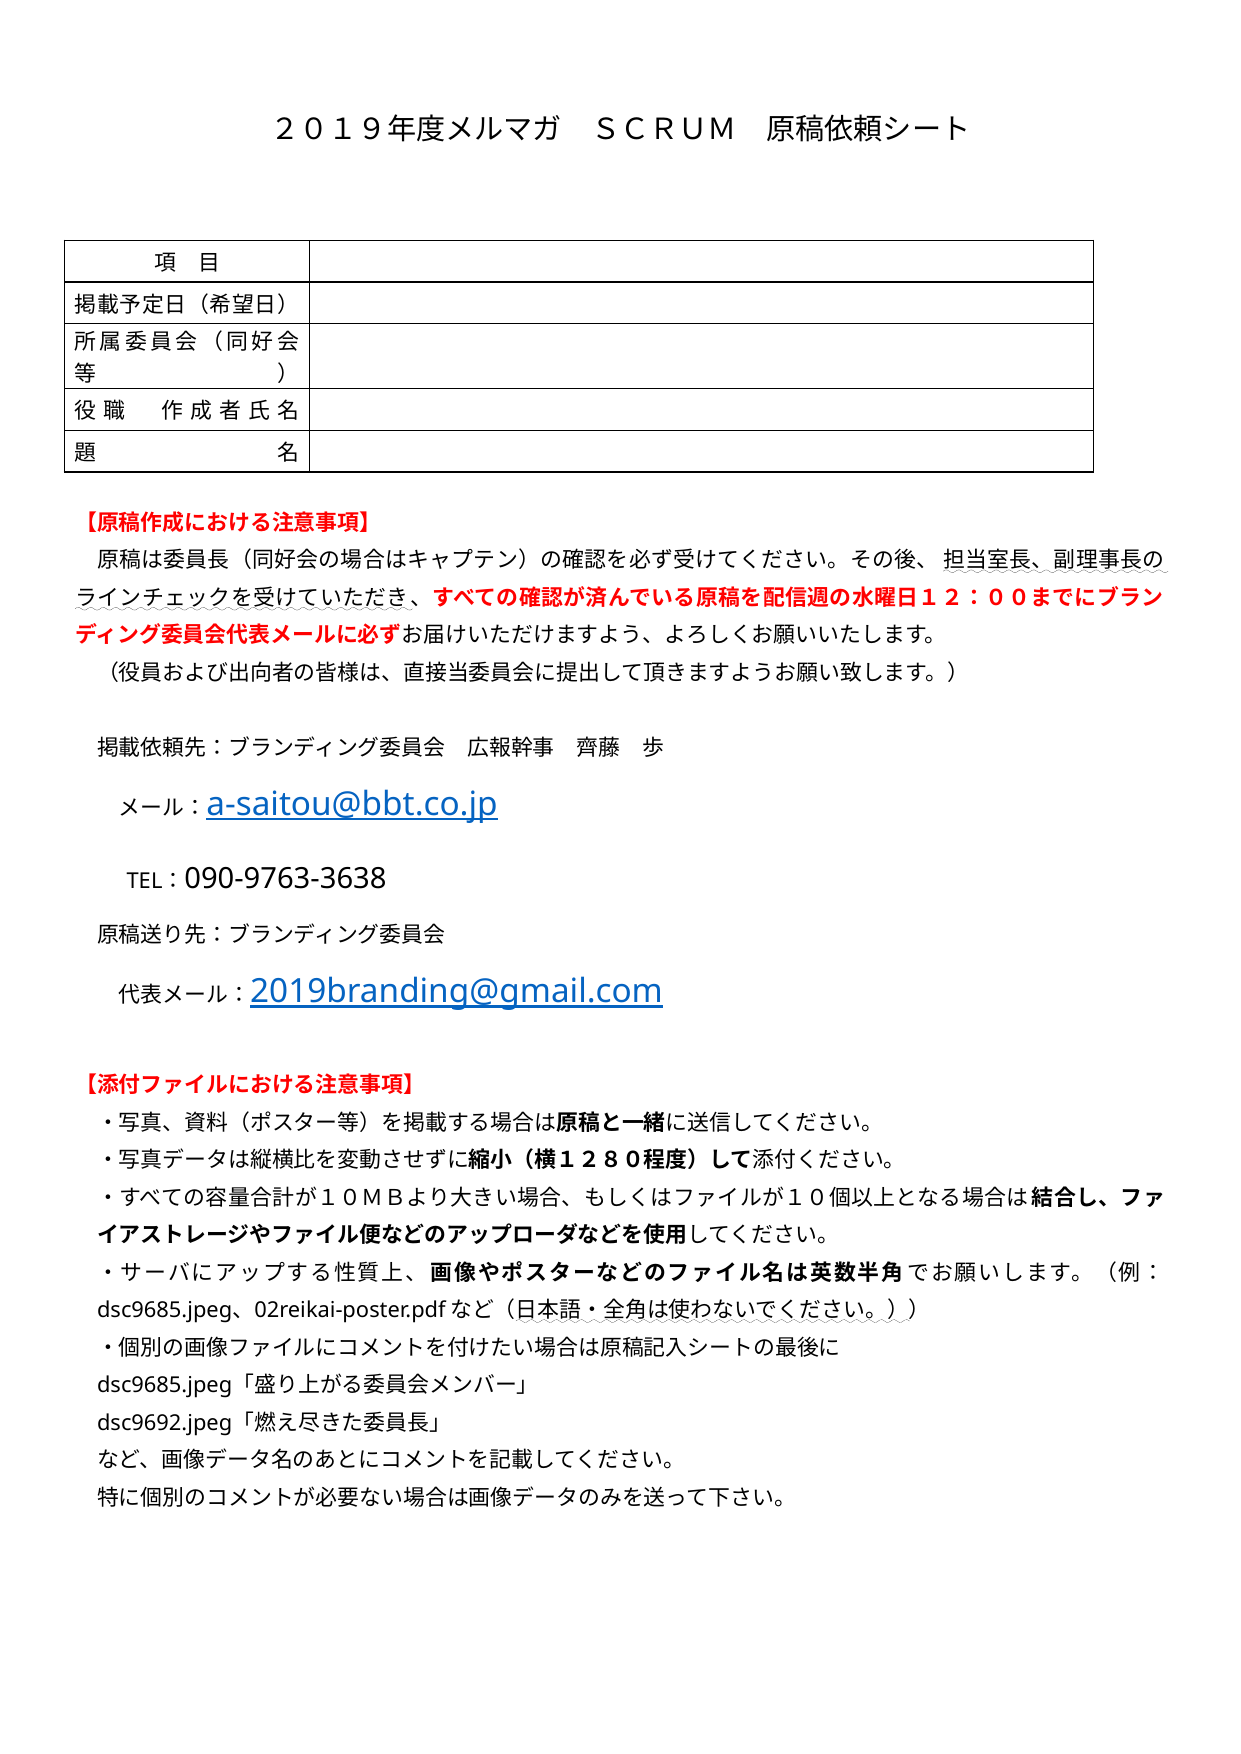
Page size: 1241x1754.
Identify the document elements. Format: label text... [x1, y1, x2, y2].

table_cell 題名 [65, 431, 309, 471]
text ・サーバにアップする性質上、画像やポスターなどのファイル名は英数半角でお願いします。（例：dsc9685.jpeg、02reikai-poster.pdfなど（日本語・全角は使わないでください。）） [97, 1252, 1165, 1327]
text 【添付ファイルにおける注意事項】 [75, 1064, 1165, 1102]
text メール：a-saitou@bbt.co.jp [75, 764, 1165, 839]
text 原稿送り先：ブランディング委員会 [75, 914, 1165, 952]
text ・写真データは縦横比を変動させずに縮小（横１２８０程度）して添付ください。 [75, 1139, 1165, 1177]
table_cell 役職 作成者氏名 [65, 389, 309, 429]
table_cell [310, 324, 1093, 388]
text ・個別の画像ファイルにコメントを付けたい場合は原稿記入シートの最後に [75, 1327, 1165, 1364]
text ２０１９年度メルマガ ＳＣＲＵＭ 原稿依頼シート [75, 89, 1165, 164]
text dsc9685.jpeg「盛り上がる委員会メンバー」 [75, 1364, 1165, 1402]
text 原稿は委員長（同好会の場合はキャプテン）の確認を必ず受けてください。その後、担当室長、副理事長のラインチェックを受けていただき、すべての確認が済んでいる原稿を配信週の水曜日１２：００までにブランディング委員会代表メールに必ずお届けいただけますよう、よろしくお願いいたします。 [75, 539, 1165, 652]
text dsc9692.jpeg「燃え尽きた委員長」 [75, 1402, 1165, 1439]
table_cell 所属委員会（同好会等） [65, 324, 309, 388]
text 【原稿作成における注意事項】 [75, 502, 1165, 539]
table_cell 掲載予定日（希望日） [65, 283, 309, 323]
text ・すべての容量合計が１０ＭＢより大きい場合、もしくはファイルが１０個以上となる場合は結合し、ファイアストレージやファイル便などのアップローダなどを使用してください。 [97, 1177, 1165, 1252]
table_cell [310, 389, 1093, 429]
table_header [310, 241, 1093, 281]
table_cell [310, 283, 1093, 323]
table_header 項 目 [65, 241, 309, 281]
text 代表メール：2019branding@gmail.com [75, 952, 1165, 1027]
text 掲載依頼先：ブランディング委員会 広報幹事 齊藤 歩 [75, 727, 1165, 764]
text ・写真、資料（ポスター等）を掲載する場合は原稿と一緒に送信してください。 [75, 1102, 1165, 1139]
text （役員および出向者の皆様は、直接当委員会に提出して頂きますようお願い致します。） [75, 652, 1165, 689]
table_cell [310, 431, 1093, 471]
text 特に個別のコメントが必要ない場合は画像データのみを送って下さい。 [97, 1477, 1165, 1514]
text など、画像データ名のあとにコメントを記載してください。 [75, 1439, 1165, 1477]
text TEL：090-9763-3638 [104, 839, 1165, 914]
